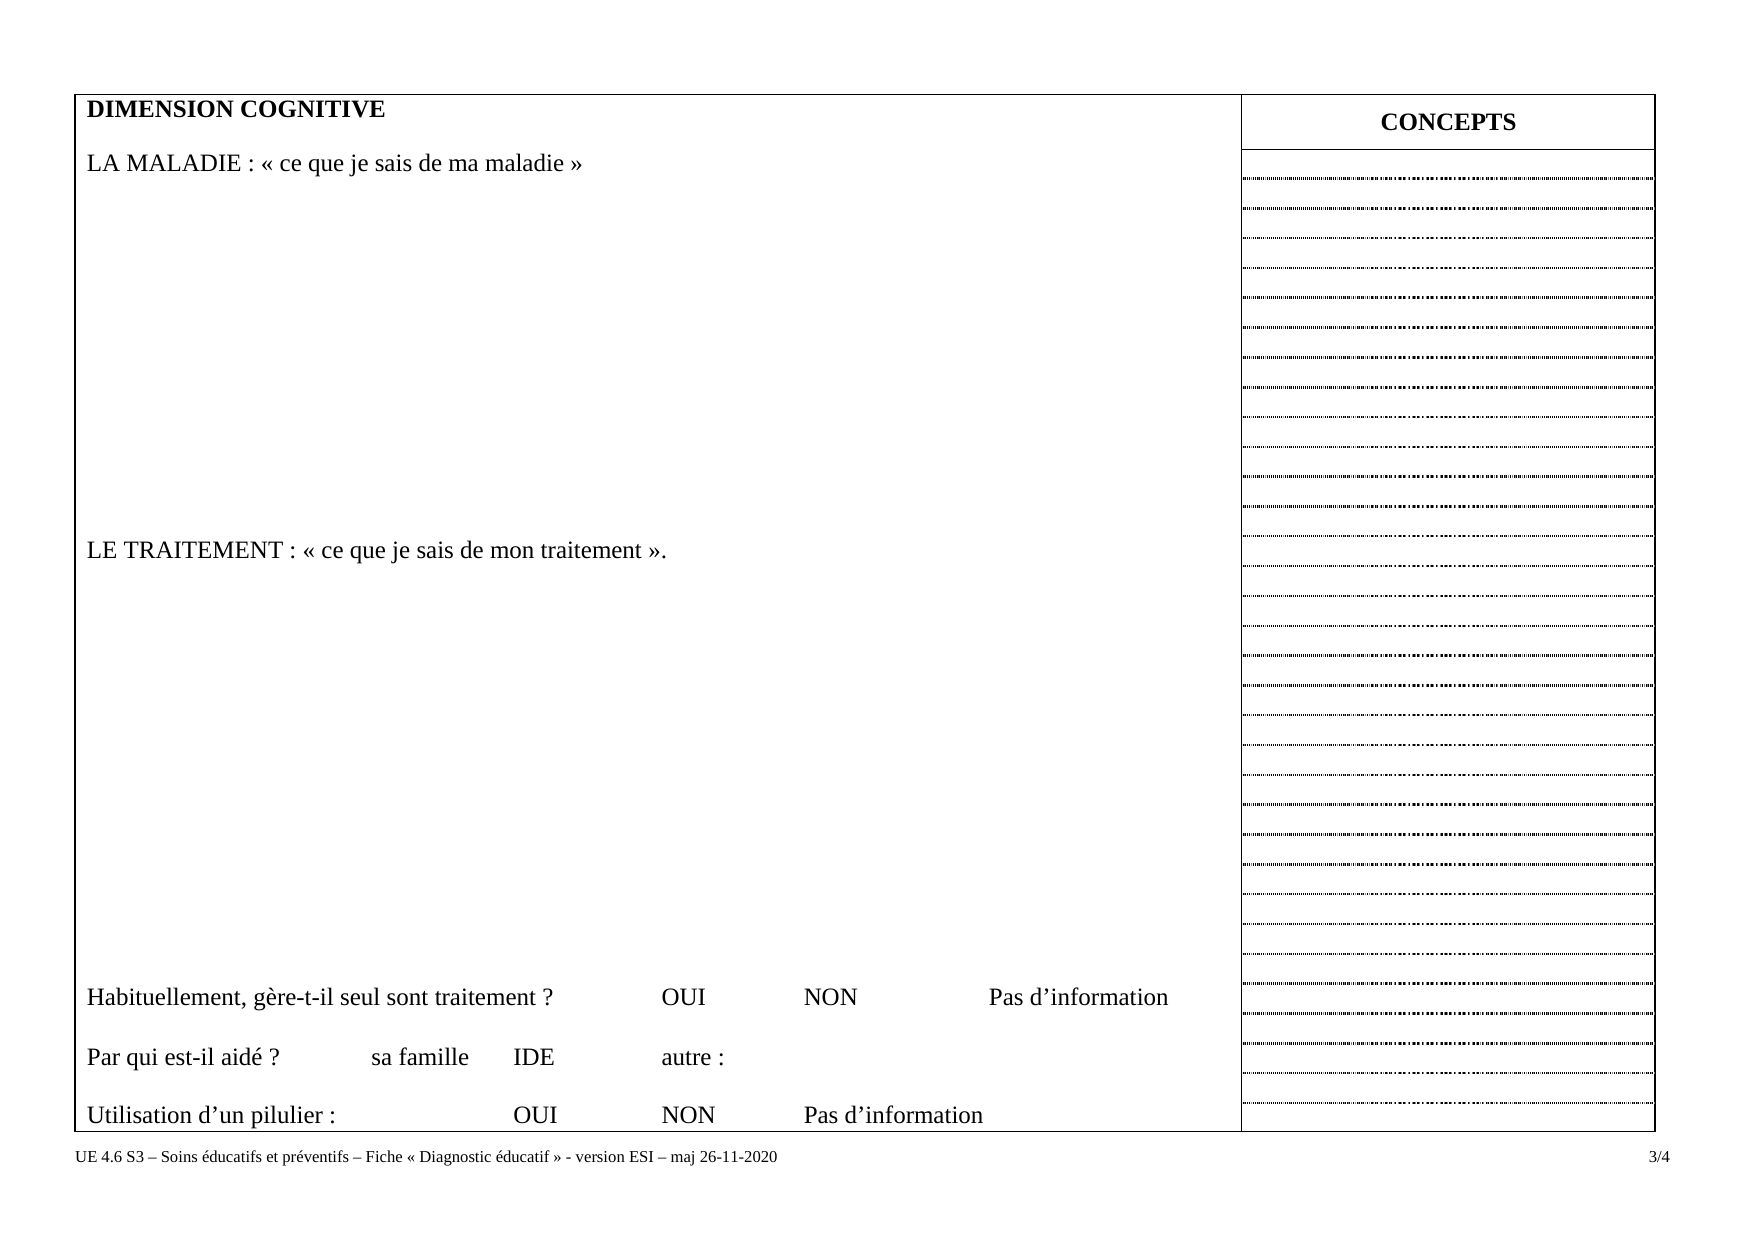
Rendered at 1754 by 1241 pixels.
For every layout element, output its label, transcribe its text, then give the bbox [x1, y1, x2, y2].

table_cell [1242, 716, 1654, 744]
table_cell [1242, 776, 1654, 803]
table_cell [1242, 448, 1654, 475]
table_cell [1242, 567, 1654, 595]
table_cell [1242, 955, 1654, 982]
table_cell [1242, 239, 1654, 267]
table_cell [1242, 269, 1654, 296]
table_cell [1242, 985, 1654, 1012]
table_cell [1242, 359, 1654, 386]
table_header DIMENSION COGNITIVE [76, 95, 1241, 148]
table_cell [1242, 418, 1654, 446]
table_cell [1242, 627, 1654, 654]
table_cell [1242, 597, 1654, 625]
table_cell [1242, 150, 1654, 177]
table_cell [1242, 299, 1654, 326]
table_cell [1242, 508, 1654, 535]
table_cell [1242, 866, 1654, 893]
table_cell [1242, 1074, 1654, 1102]
table_cell [1242, 1104, 1654, 1131]
table_cell [1242, 836, 1654, 863]
table_cell [1242, 895, 1654, 923]
table_cell [1242, 478, 1654, 505]
table_header CONCEPTS [1242, 95, 1654, 148]
table_cell [1242, 389, 1654, 416]
table_cell [1242, 180, 1654, 207]
table_cell [1242, 746, 1654, 774]
table_cell [1242, 1015, 1654, 1042]
table_cell [1242, 687, 1654, 714]
table_cell [1242, 806, 1654, 833]
table_cell LA MALADIE : « ce que je sais de ma maladie » LE TRAITEMENT : « ce que je sais de mon traitement ». Habituellement, gère-t-il seul sont traitement ? OUI NON Pas d’information Par qui est-il aidé ? sa famille IDE autre : Utilisation d’un pilulier : OUI NON Pas d’information [76, 149, 1241, 1131]
table_cell [1242, 657, 1654, 684]
table_cell [1242, 210, 1654, 237]
table_cell [1242, 925, 1654, 953]
table_cell [1242, 537, 1654, 565]
table_cell [1242, 1045, 1654, 1072]
table_cell [1242, 329, 1654, 356]
